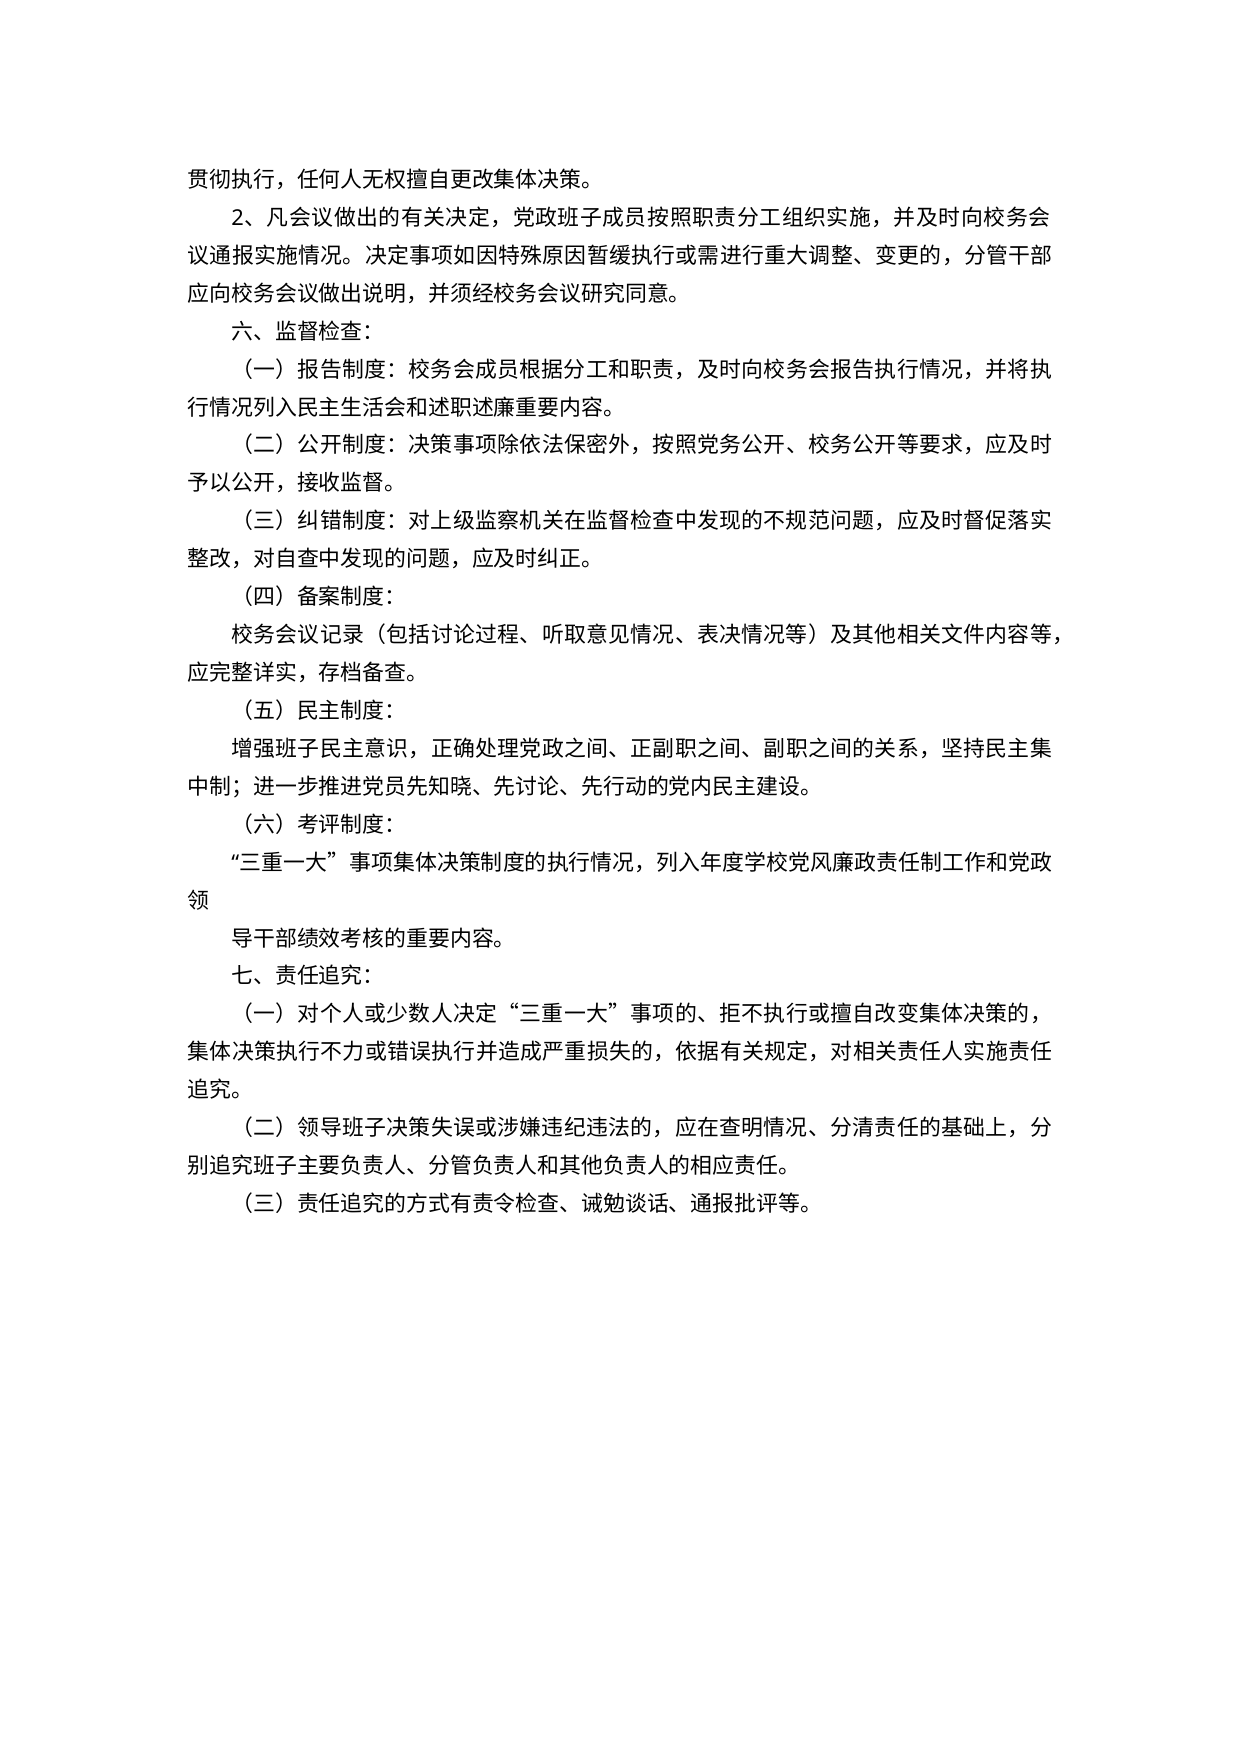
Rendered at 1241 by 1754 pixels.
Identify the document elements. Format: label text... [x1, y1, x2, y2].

text （四）备案制度： [187, 579, 1053, 611]
text 2、凡会议做出的有关决定，党政班子成员按照职责分工组织实施，并及时向校务会议通报实施情况。决定事项如因特殊原因暂缓执行或需进行重大调整、变更的，分管干部应向校务会议做出说明，并须经校务会议研究同意。 [187, 200, 1053, 307]
text （二）领导班子决策失误或涉嫌违纪违法的，应在查明情况、分清责任的基础上，分别追究班子主要负责人、分管负责人和其他负责人的相应责任。 [187, 1110, 1053, 1180]
text （五）民主制度： [187, 693, 1053, 724]
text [187, 162, 1053, 194]
text 六、监督检查： [187, 314, 1053, 345]
text （一）对个人或少数人决定“三重一大”事项的、拒不执行或擅自改变集体决策的，集体决策执行不力或错误执行并造成严重损失的，依据有关规定，对相关责任人实施责任追究。 [187, 996, 1053, 1104]
text （二）公开制度：决策事项除依法保密外，按照党务公开、校务公开等要求，应及时予以公开，接收监督。 [187, 427, 1053, 497]
text 七、责任追究： [187, 958, 1053, 990]
text 增强班子民主意识，正确处理党政之间、正副职之间、副职之间的关系，坚持民主集中制；进一步推进党员先知晓、先讨论、先行动的党内民主建设。 [187, 731, 1053, 800]
text （三）责任追究的方式有责令检查、诫勉谈话、通报批评等。 [187, 1186, 1053, 1218]
text “三重一大”事项集体决策制度的执行情况，列入年度学校党风廉政责任制工作和党政领 [187, 844, 1053, 914]
text （六）考评制度： [187, 807, 1053, 838]
text 校务会议记录（包括讨论过程、听取意见情况、表决情况等）及其他相关文件内容等，应完整详实，存档备查。 [187, 617, 1053, 687]
text （一）报告制度：校务会成员根据分工和职责，及时向校务会报告执行情况，并将执行情况列入民主生活会和述职述廉重要内容。 [187, 352, 1053, 421]
text 导干部绩效考核的重要内容。 [187, 921, 1053, 952]
text （三）纠错制度：对上级监察机关在监督检查中发现的不规范问题，应及时督促落实整改，对自查中发现的问题，应及时纠正。 [187, 503, 1053, 573]
